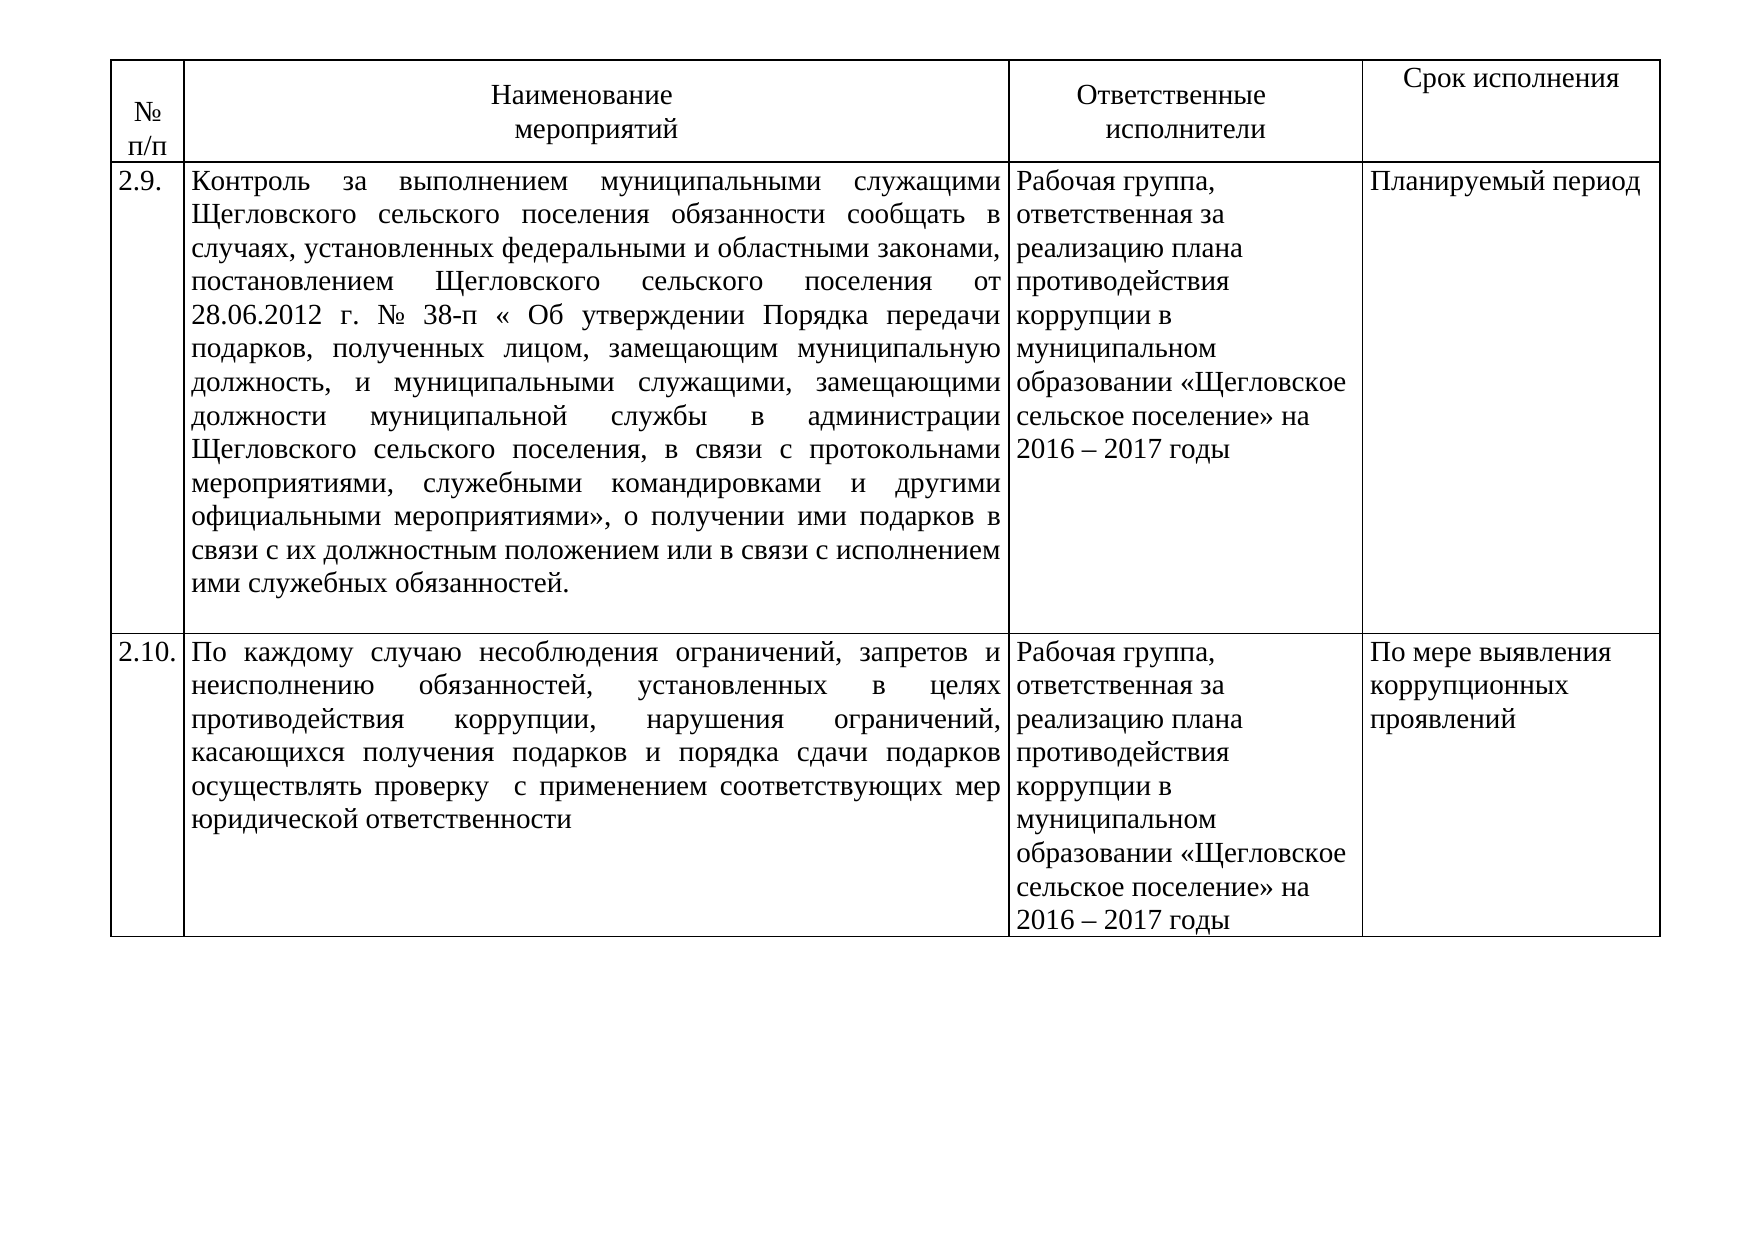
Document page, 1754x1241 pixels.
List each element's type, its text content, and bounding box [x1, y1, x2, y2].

table_cell 2.10. [112, 634, 183, 936]
table_cell По каждому случаю несоблюдения ограничений, запретов и неисполнению обязанностей, установленных в целях противодействия коррупции, нарушения ограничений, касающихся получения подарков и порядка сдачи подарков осуществлять проверку с применением соответствующих мер юридической ответственности [185, 634, 1008, 936]
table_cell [1010, 634, 1362, 936]
table_cell 2.9. [112, 163, 183, 632]
table_header Срок исполнения [1363, 61, 1659, 161]
table_header Ответственные исполнители [1010, 61, 1362, 161]
table_header Наименование мероприятий [185, 61, 1008, 161]
table_header № п/п [112, 61, 183, 161]
table_cell Планируемый период [1363, 163, 1659, 632]
table_cell По мере выявления коррупционных проявлений [1363, 634, 1659, 936]
table_cell Контроль за выполнением муниципальными служащими Щегловского сельского поселения обязанности сообщать в случаях, установленных федеральными и областными законами, постановлением Щегловского сельского поселения от 28.06.2012 г. № 38-п « Об утверждении Порядка передачи подарков, полученных лицом, замещающим муниципальную должность, и муниципальными служащими, замещающими должности муниципальной службы в администрации Щегловского сельского поселения, в связи с протокольнами мероприятиями, служебными командировками и другими официальными мероприятиями», о получении ими подарков в связи с их должностным положением или в связи с исполнением ими служебных обязанностей. [185, 163, 1008, 632]
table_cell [1010, 163, 1362, 632]
